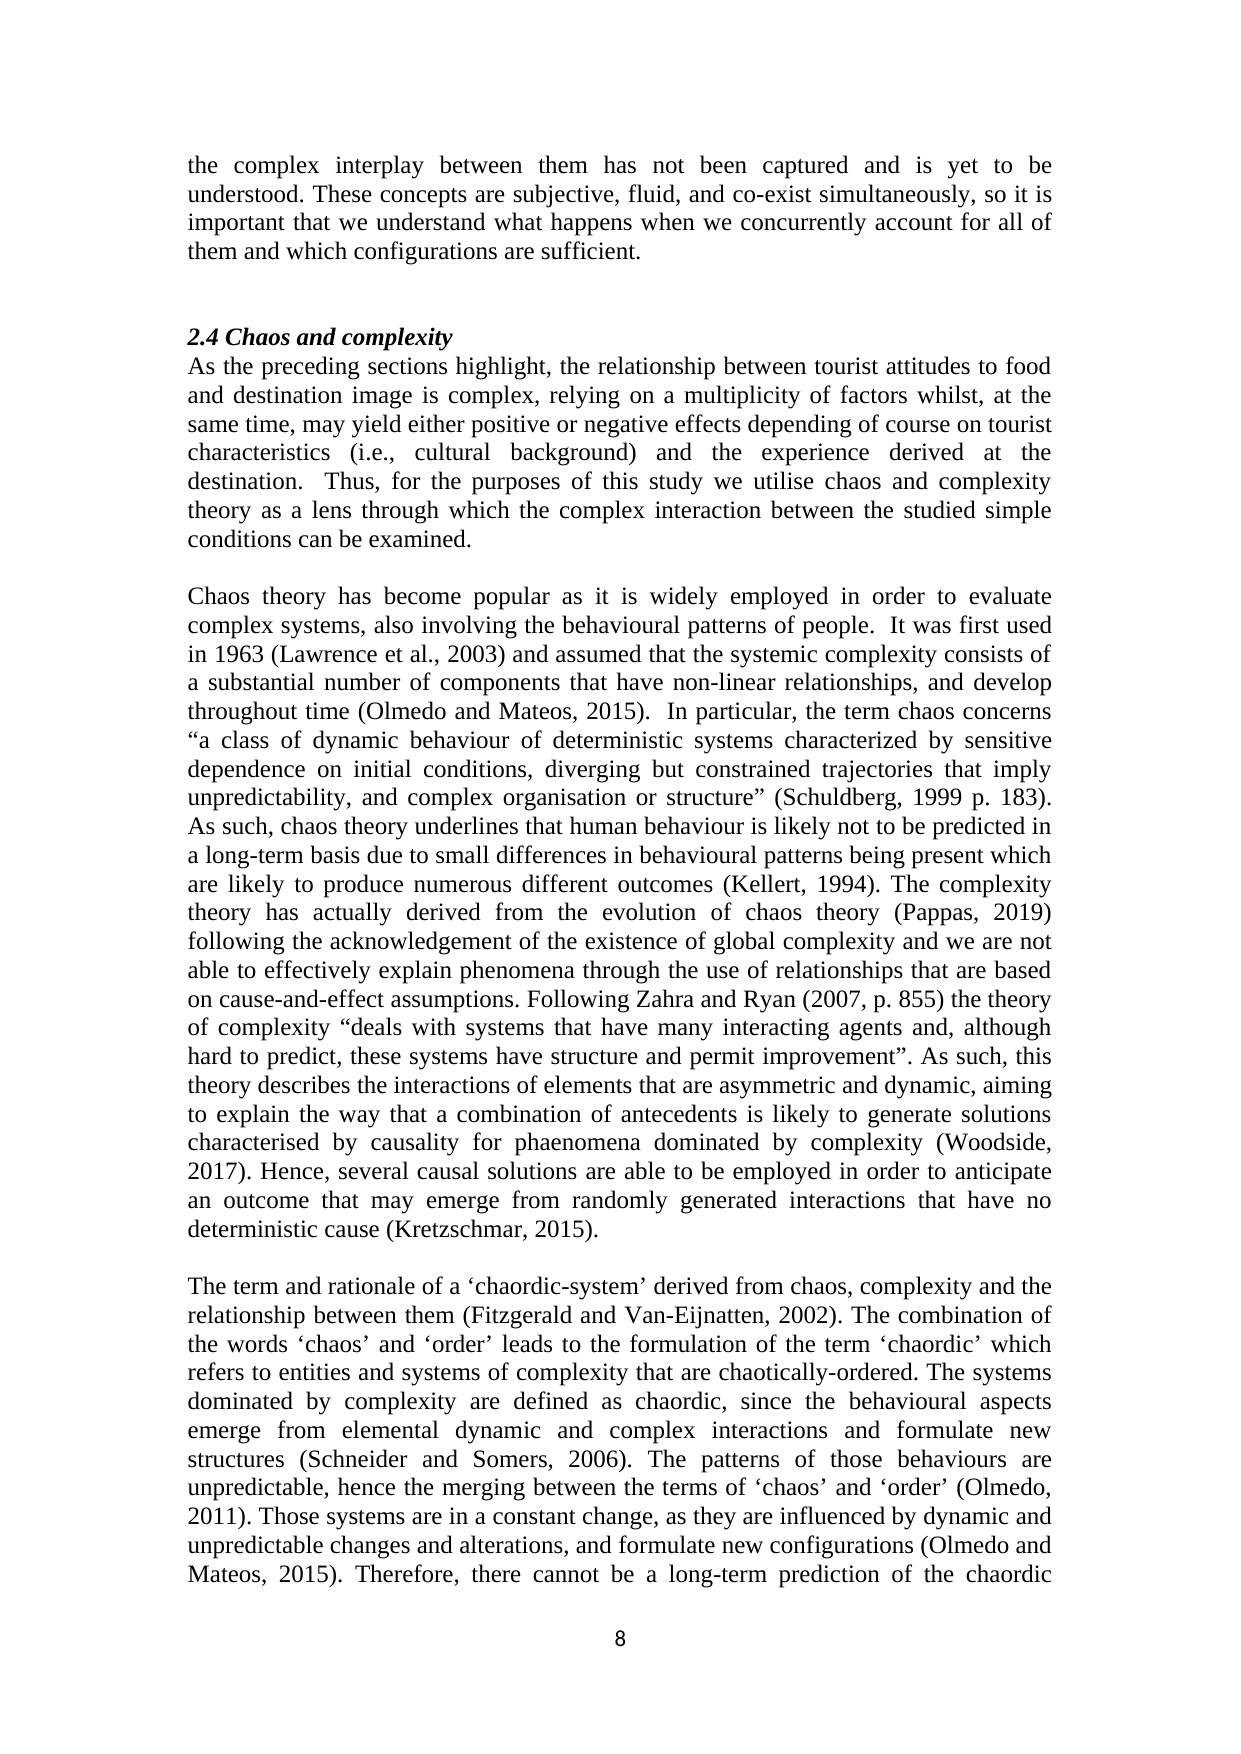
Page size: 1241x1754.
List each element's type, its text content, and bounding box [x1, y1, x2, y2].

text As the preceding sections highlight, the relationship between tourist attitudes to food and destination image is complex, relying on a multiplicity of factors whilst, at the same time, may yield either positive or negative effects depending of course on tourist characteristics (i.e., cultural background) and the experience derived at the destination. Thus, for the purposes of this study we utilise chaos and complexity theory as a lens through which the complex interaction between the studied simple conditions can be examined. [187, 351, 1053, 552]
text 2.4 Chaos and complexity [187, 322, 1053, 351]
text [187, 1271, 1053, 1587]
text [187, 150, 1053, 265]
text Chaos theory has become popular as it is widely employed in order to evaluate complex systems, also involving the behavioural patterns of people. It was first used in 1963 (Lawrence et al., 2003) and assumed that the systemic complexity consists of a substantial number of components that have non-linear relationships, and develop throughout time (Olmedo and Mateos, 2015). In particular, the term chaos concerns “a class of dynamic behaviour of deterministic systems characterized by sensitive dependence on initial conditions, diverging but constrained trajectories that imply unpredictability, and complex organisation or structure” (Schuldberg, 1999 p. 183). As such, chaos theory underlines that human behaviour is likely not to be predicted in a long-term basis due to small differences in behavioural patterns being present which are likely to produce numerous different outcomes (Kellert, 1994). The complexity theory has actually derived from the evolution of chaos theory (Pappas, 2019) following the acknowledgement of the existence of global complexity and we are not able to effectively explain phenomena through the use of relationships that are based on cause-and-effect assumptions. Following Zahra and Ryan (2007, p. 855) the theory of complexity “deals with systems that have many interacting agents and, although hard to predict, these systems have structure and permit improvement”. As such, this theory describes the interactions of elements that are asymmetric and dynamic, aiming to explain the way that a combination of antecedents is likely to generate solutions characterised by causality for phaenomena dominated by complexity (Woodside, 2017). Hence, several causal solutions are able to be employed in order to anticipate an outcome that may emerge from randomly generated interactions that have no deterministic cause (Kretzschmar, 2015). [187, 581, 1053, 1242]
